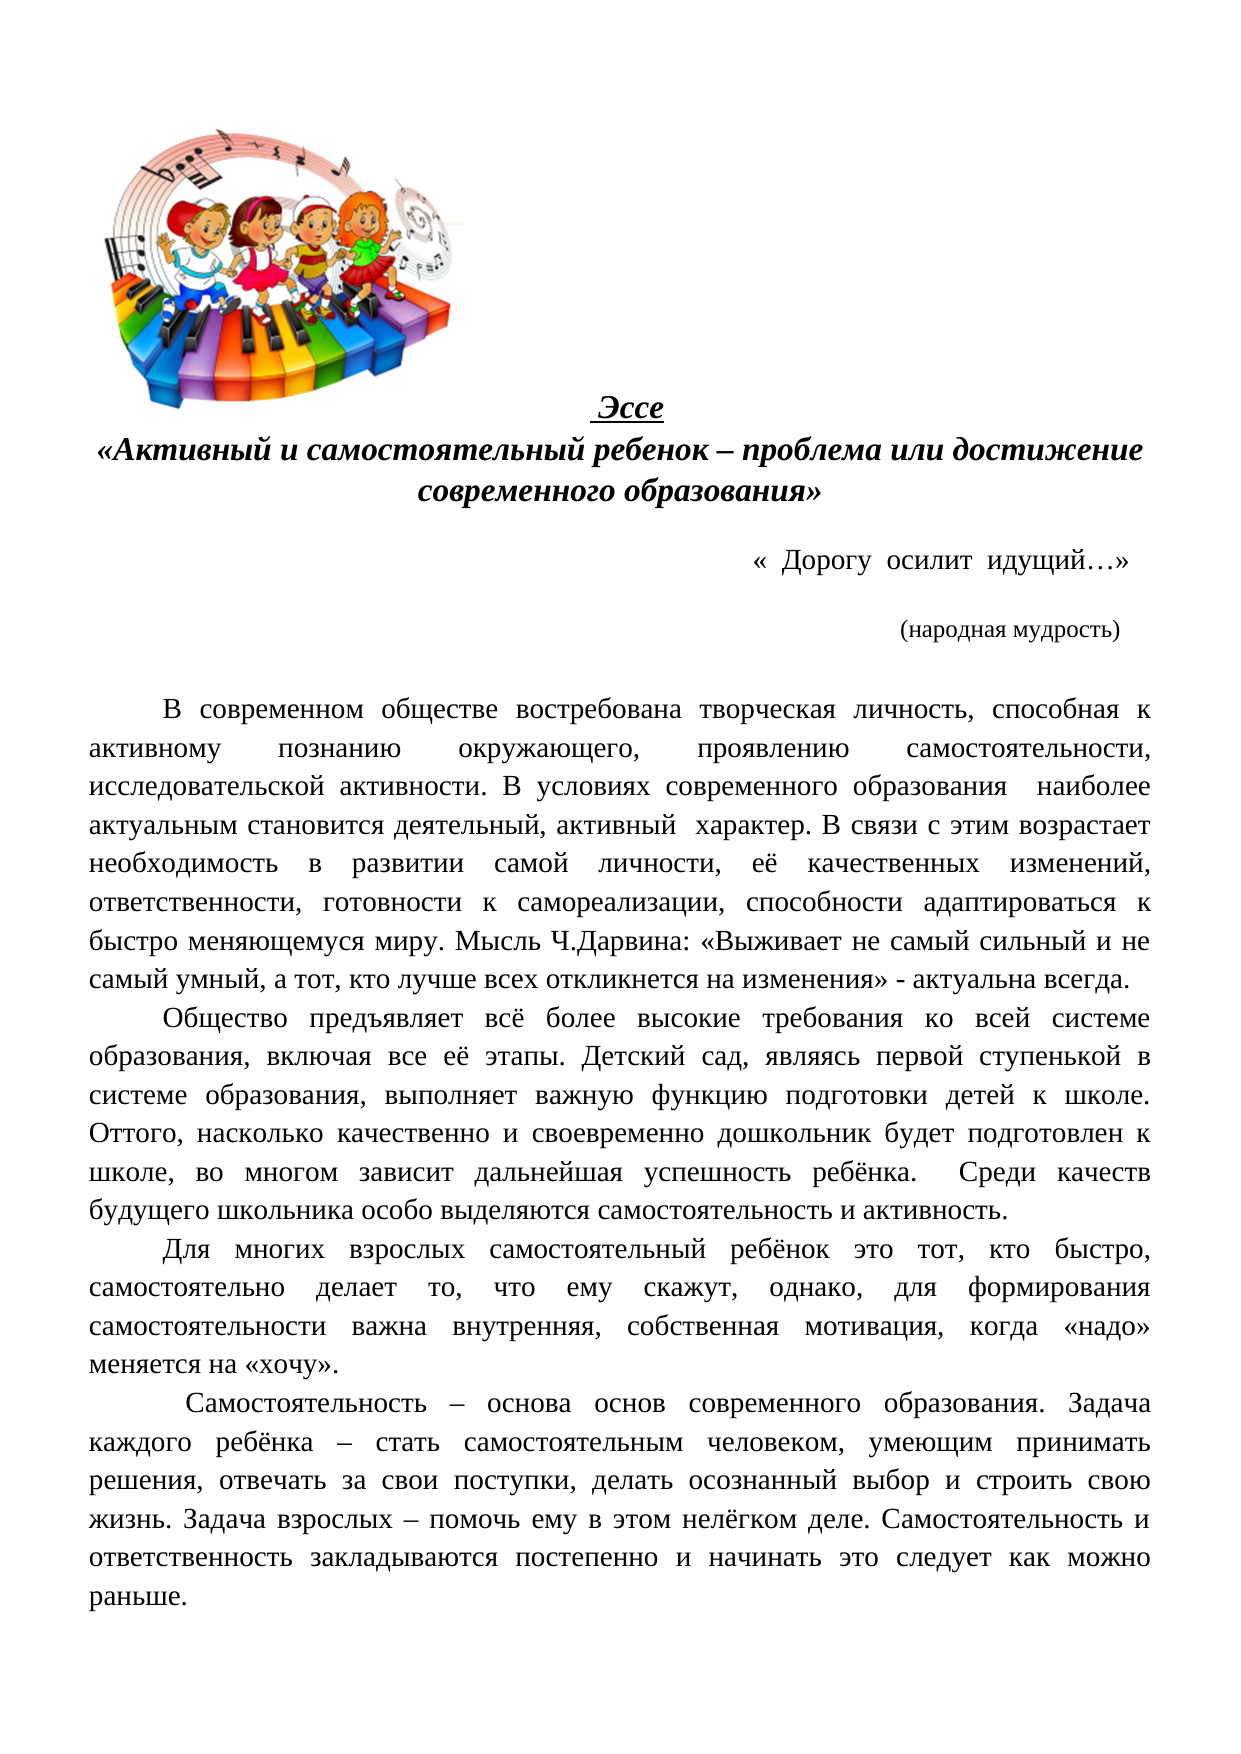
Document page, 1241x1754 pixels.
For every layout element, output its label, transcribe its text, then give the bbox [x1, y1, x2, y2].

picture [88, 118, 464, 419]
text В современном обществе востребована творческая личность, способная к активному познанию окружающего, проявлению самостоятельности, исследовательской активности. В условиях современного образования наиболее актуальным становится деятельный, активный характер. В связи с этим возрастает необходимость в развитии самой личности, её качественных изменений, ответственности, готовности к самореализации, способности адаптироваться к быстро меняющемуся миру. Мысль Ч.Дарвина: «Выживает не самый сильный и не самый умный, а тот, кто лучше всех откликнется на изменения» - актуальна всегда. [89, 691, 1152, 995]
text (народная мудрость) [826, 614, 1152, 643]
text « Дорогу осилит идущий…» [752, 542, 1152, 576]
text Общество предъявляет всё более высокие требования ко всей системе образования, включая все её этапы. Детский сад, являясь первой ступенькой в системе образования, выполняет важную функцию подготовки детей к школе. Оттого, насколько качественно и своевременно дошкольник будет подготовлен к школе, во многом зависит дальнейшая успешность ребёнка. Среди качеств будущего школьника особо выделяются самостоятельность и активность. [89, 1000, 1152, 1226]
text «Активный и самостоятельный ребенок – проблема или достижение современного образования» [89, 429, 1152, 509]
text Для многих взрослых самостоятельный ребёнок это тот, кто быстро, самостоятельно делает то, что ему скажут, однако, для формирования самостоятельности важна внутренняя, собственная мотивация, когда «надо» меняется на «хочу». [89, 1231, 1152, 1380]
text Самостоятельность – основа основ современного образования. Задача каждого ребёнка – стать самостоятельным человеком, умеющим принимать решения, отвечать за свои поступки, делать осознанный выбор и строить свою жизнь. Задача взрослых – помочь ему в этом нелёгком деле. Самостоятельность и ответственность закладываются постепенно и начинать это следует как можно раньше. [89, 1385, 1152, 1611]
